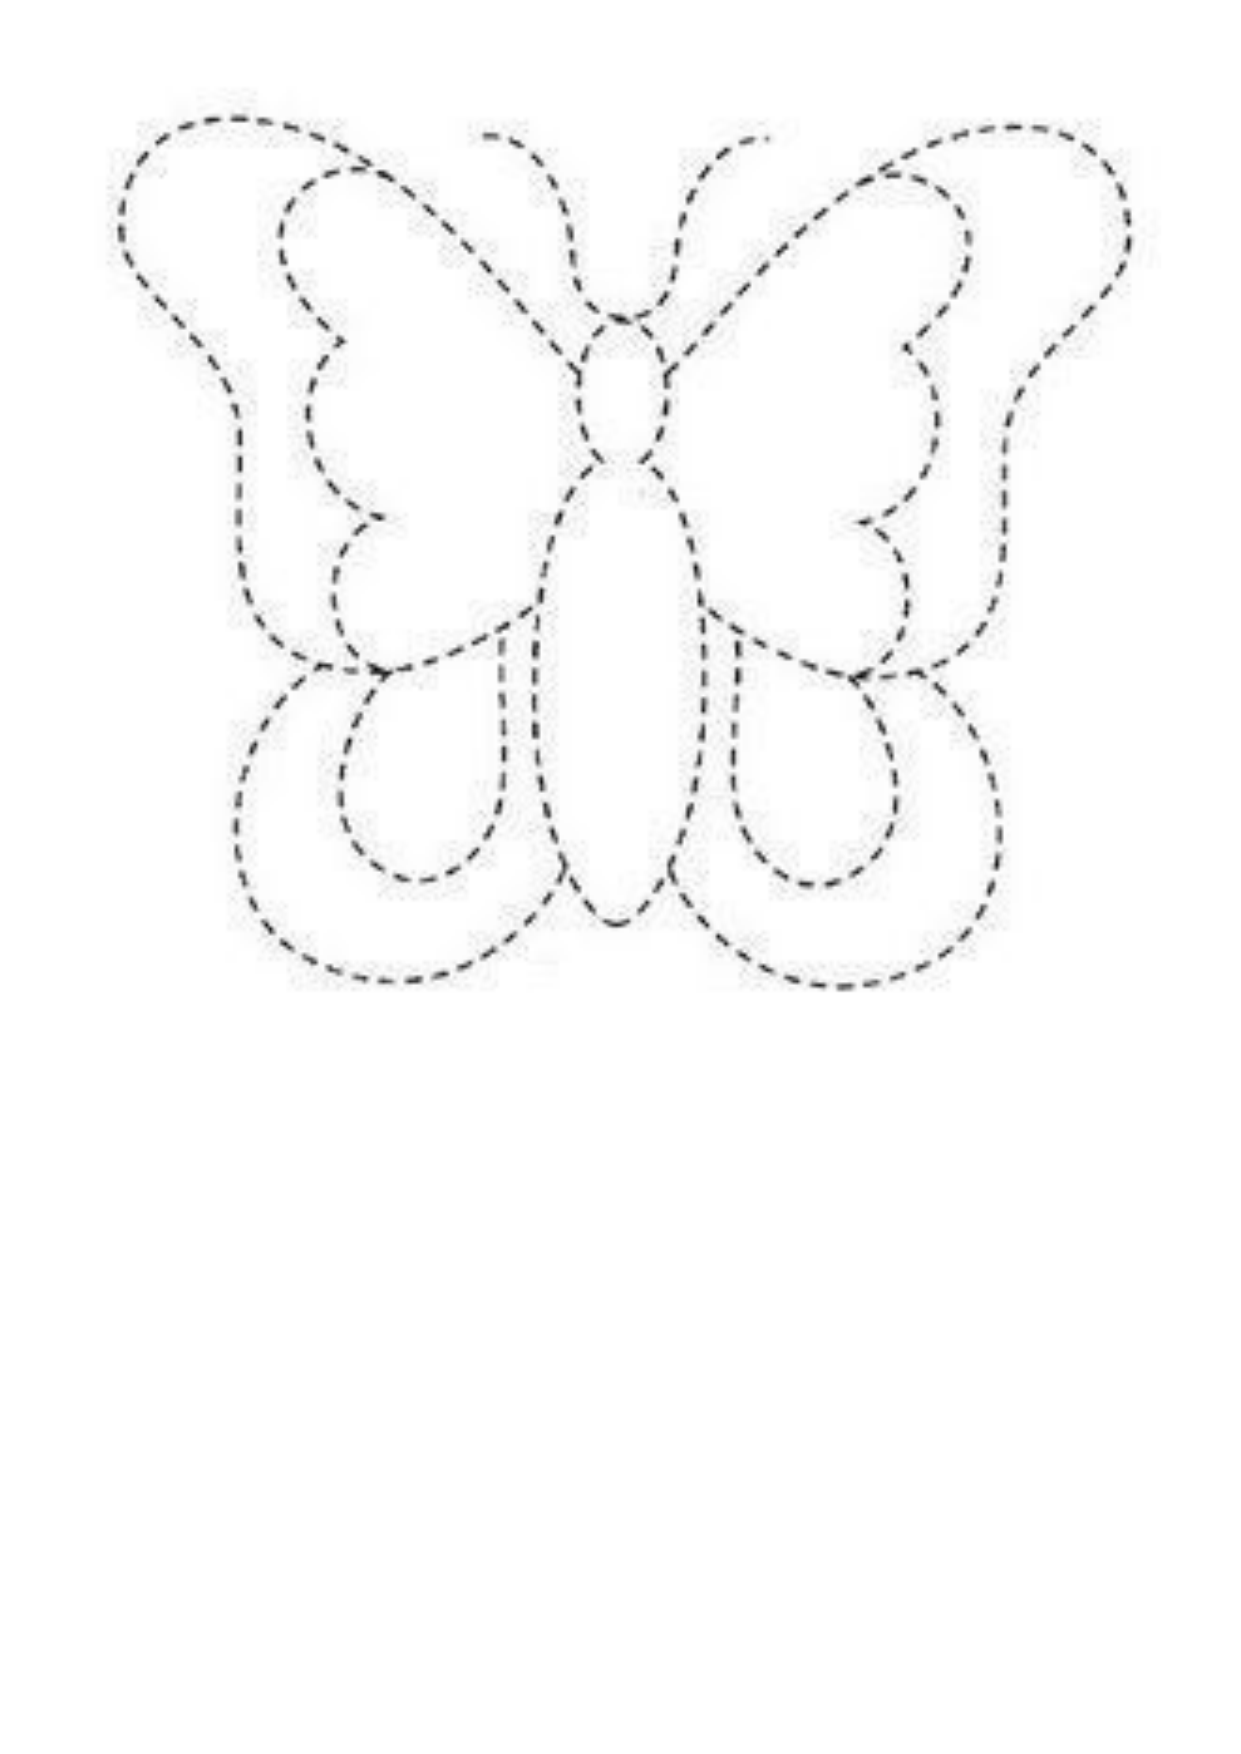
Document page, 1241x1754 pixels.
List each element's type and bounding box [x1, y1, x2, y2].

picture [78, 29, 1162, 1045]
